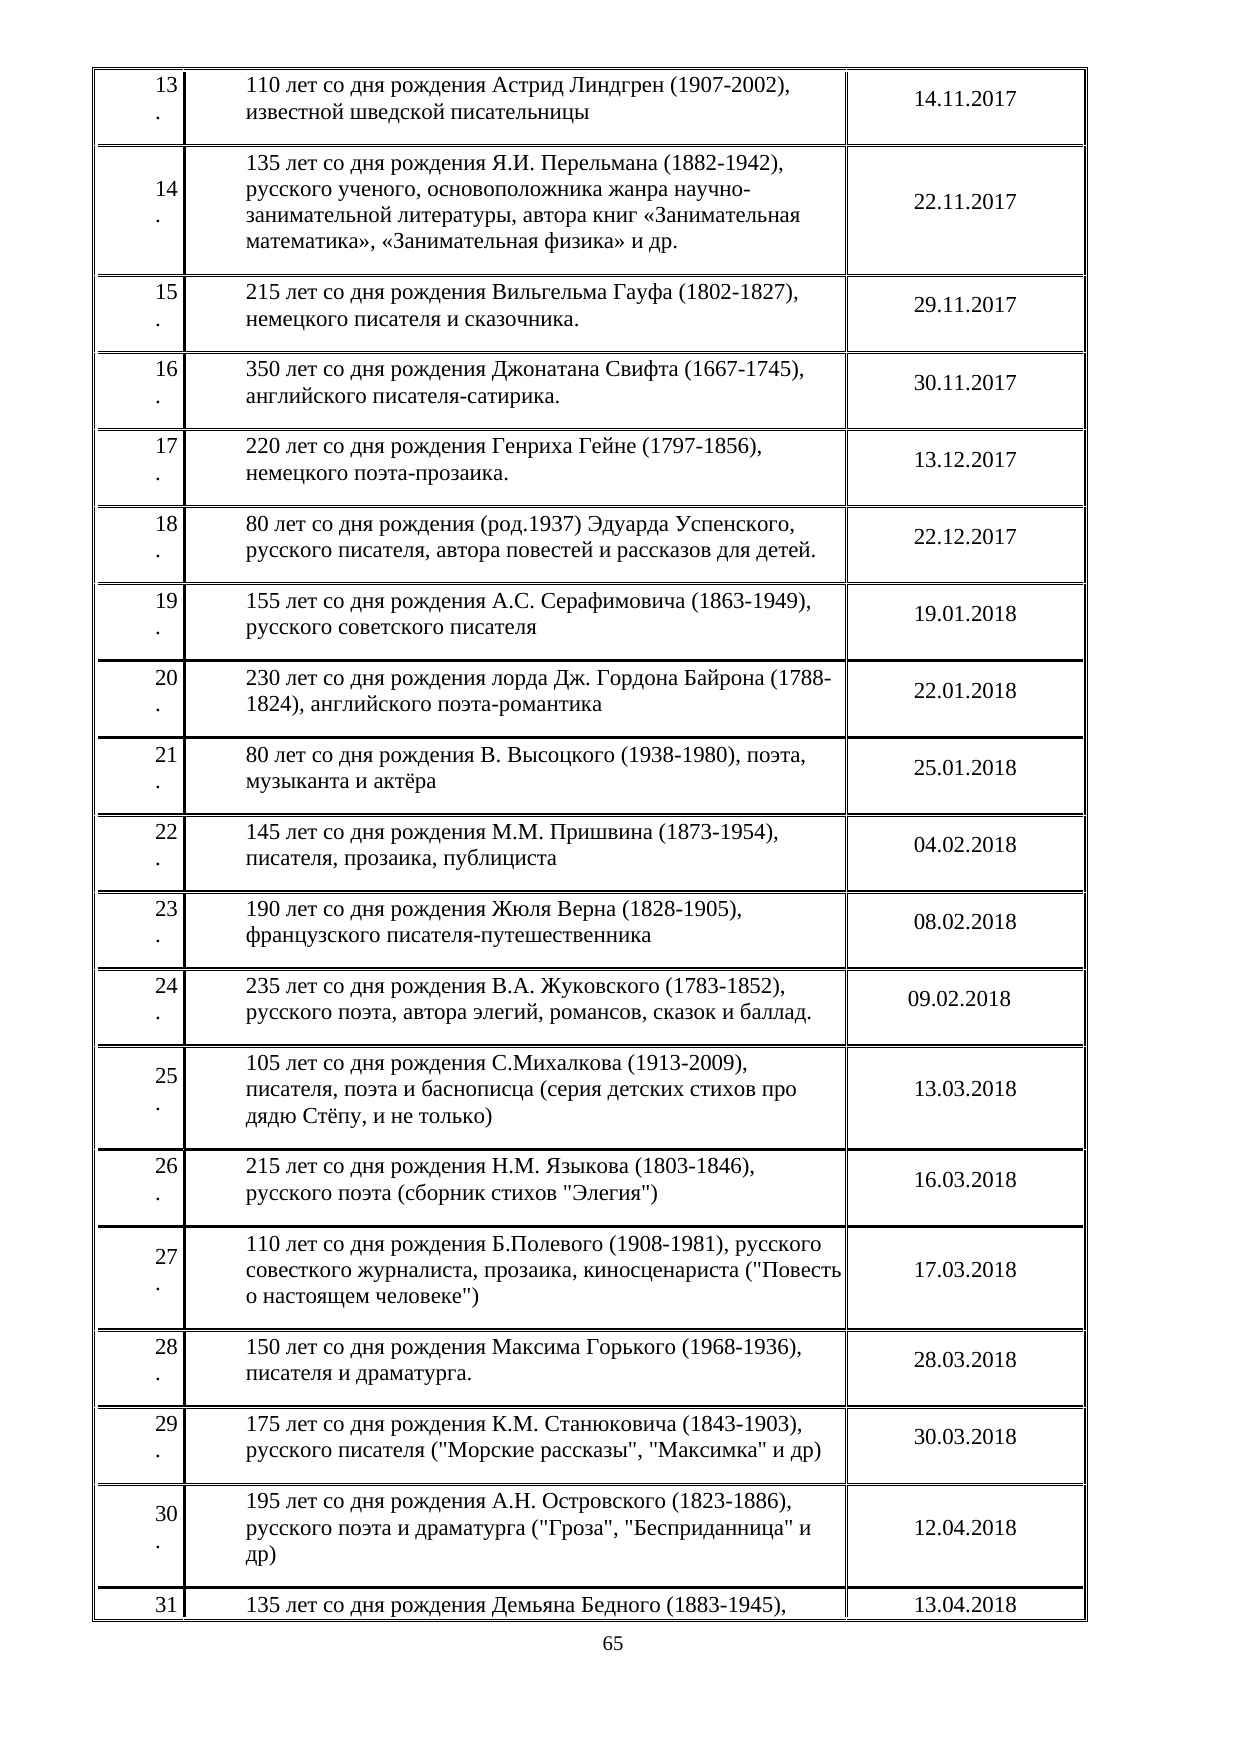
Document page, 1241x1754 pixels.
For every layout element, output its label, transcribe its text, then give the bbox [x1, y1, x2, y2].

table_cell 19. [94, 582, 184, 659]
table_cell 18. [94, 505, 184, 582]
table_cell 80 лет со дня рождения (род.1937) Эдуарда Успенского, русского писателя, автора повестей и рассказов для детей. [186, 508, 845, 582]
table_cell 08.02.2018 [848, 890, 1085, 967]
table_cell 04.02.2018 [848, 813, 1085, 890]
table_cell 105 лет со дня рождения С.Михалкова (1913-2009), писателя, поэта и баснописца (серия детских стихов про дядю Стёпу, и не только) [186, 1048, 845, 1148]
table_cell 175 лет со дня рождения К.М. Станюковича (1843-1903), русского писателя ("Морские рассказы", "Максимка" и др) [186, 1409, 845, 1482]
table_cell 155 лет со дня рождения А.С. Серафимовича (1863-1949), русского советского писателя [186, 585, 845, 659]
table_cell 28.03.2018 [848, 1328, 1085, 1405]
table_cell 13.04.2018 [846, 1586, 1084, 1619]
table_cell 13.03.2018 [848, 1044, 1085, 1148]
table_cell 12.04.2018 [848, 1483, 1085, 1586]
table_cell 220 лет со дня рождения Генриха Гейне (1797-1856), немецкого поэта-прозаика. [186, 431, 845, 505]
table_cell 14. [94, 144, 184, 273]
table_cell 22.01.2018 [848, 659, 1084, 736]
table_cell 22. [95, 813, 183, 890]
table_cell 16.03.2018 [848, 1148, 1086, 1225]
table_cell 21. [95, 736, 183, 813]
table_cell 14.11.2017 [846, 70, 1084, 144]
table_cell 31. [95, 1586, 184, 1619]
table_cell 13.12.2017 [846, 428, 1086, 505]
table_cell 17.03.2018 [848, 1225, 1084, 1328]
table_cell 80 лет со дня рождения В. Высоцкого (1938-1980), поэта, музыканта и актёра [186, 739, 845, 813]
table_cell 25. [95, 1044, 183, 1148]
table_cell 19.01.2018 [846, 582, 1086, 659]
table_cell 13. [94, 68, 184, 144]
table_cell 230 лет со дня рождения лорда Дж. Гордона Байрона (1788-1824), английского поэта-романтика [186, 662, 845, 736]
table_cell 26. [94, 1148, 183, 1225]
table_cell 22.12.2017 [846, 505, 1086, 582]
table_cell 150 лет со дня рождения Максима Горького (1968-1936), писателя и драматурга. [186, 1332, 845, 1405]
table_cell 29.11.2017 [848, 274, 1085, 351]
table_cell 15. [95, 274, 183, 351]
table_cell 28. [95, 1328, 183, 1405]
table_cell 20. [95, 659, 183, 736]
table_cell 215 лет со дня рождения Вильгельма Гауфа (1802-1827), немецкого писателя и сказочника. [186, 277, 845, 351]
table_cell 30. [95, 1483, 183, 1586]
table_cell 110 лет со дня рождения Астрид Линдгрен (1907-2002), известной шведской писательницы [184, 70, 846, 144]
table_cell 235 лет со дня рождения В.А. Жуковского (1783-1852), русского поэта, автора элегий, романсов, сказок и баллад. [186, 971, 845, 1044]
table_cell 145 лет со дня рождения М.М. Пришвина (1873-1954), писателя, прозаика, публициста [186, 817, 845, 890]
table_cell 27. [95, 1225, 183, 1328]
table_cell 30.11.2017 [846, 351, 1086, 428]
table_cell 25.01.2018 [848, 736, 1084, 813]
table_cell 195 лет со дня рождения А.Н. Островского (1823-1886), русского поэта и драматурга ("Гроза", "Бесприданница" и др) [186, 1486, 845, 1586]
table_cell 30.03.2018 [848, 1405, 1085, 1482]
table_cell 350 лет со дня рождения Джонатана Свифта (1667-1745), английского писателя-сатирика. [186, 354, 845, 428]
table_cell 17. [94, 428, 184, 505]
table_cell 09.02.2018 [848, 967, 1085, 1044]
table_cell 135 лет со дня рождения Я.И. Перельмана (1882-1942), русского ученого, основоположника жанра научно-занимательной литературы, автора книг «Занимательная математика», «Занимательная физика» и др. [186, 147, 845, 273]
table_cell 22.11.2017 [846, 144, 1086, 273]
table_cell 16. [94, 351, 184, 428]
table_cell 110 лет со дня рождения Б.Полевого (1908-1981), русского совесткого журналиста, прозаика, киносценариста ("Повесть о настоящем человеке") [186, 1228, 845, 1328]
table_cell 190 лет со дня рождения Жюля Верна (1828-1905), французского писателя-путешественника [186, 894, 845, 967]
table_cell 29. [95, 1405, 183, 1482]
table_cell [184, 1589, 846, 1619]
table_cell 215 лет со дня рождения Н.М. Языкова (1803-1846), русского поэта (сборник стихов "Элегия") [186, 1151, 845, 1225]
table_cell 23. [95, 890, 183, 967]
table_cell 24. [95, 967, 183, 1044]
